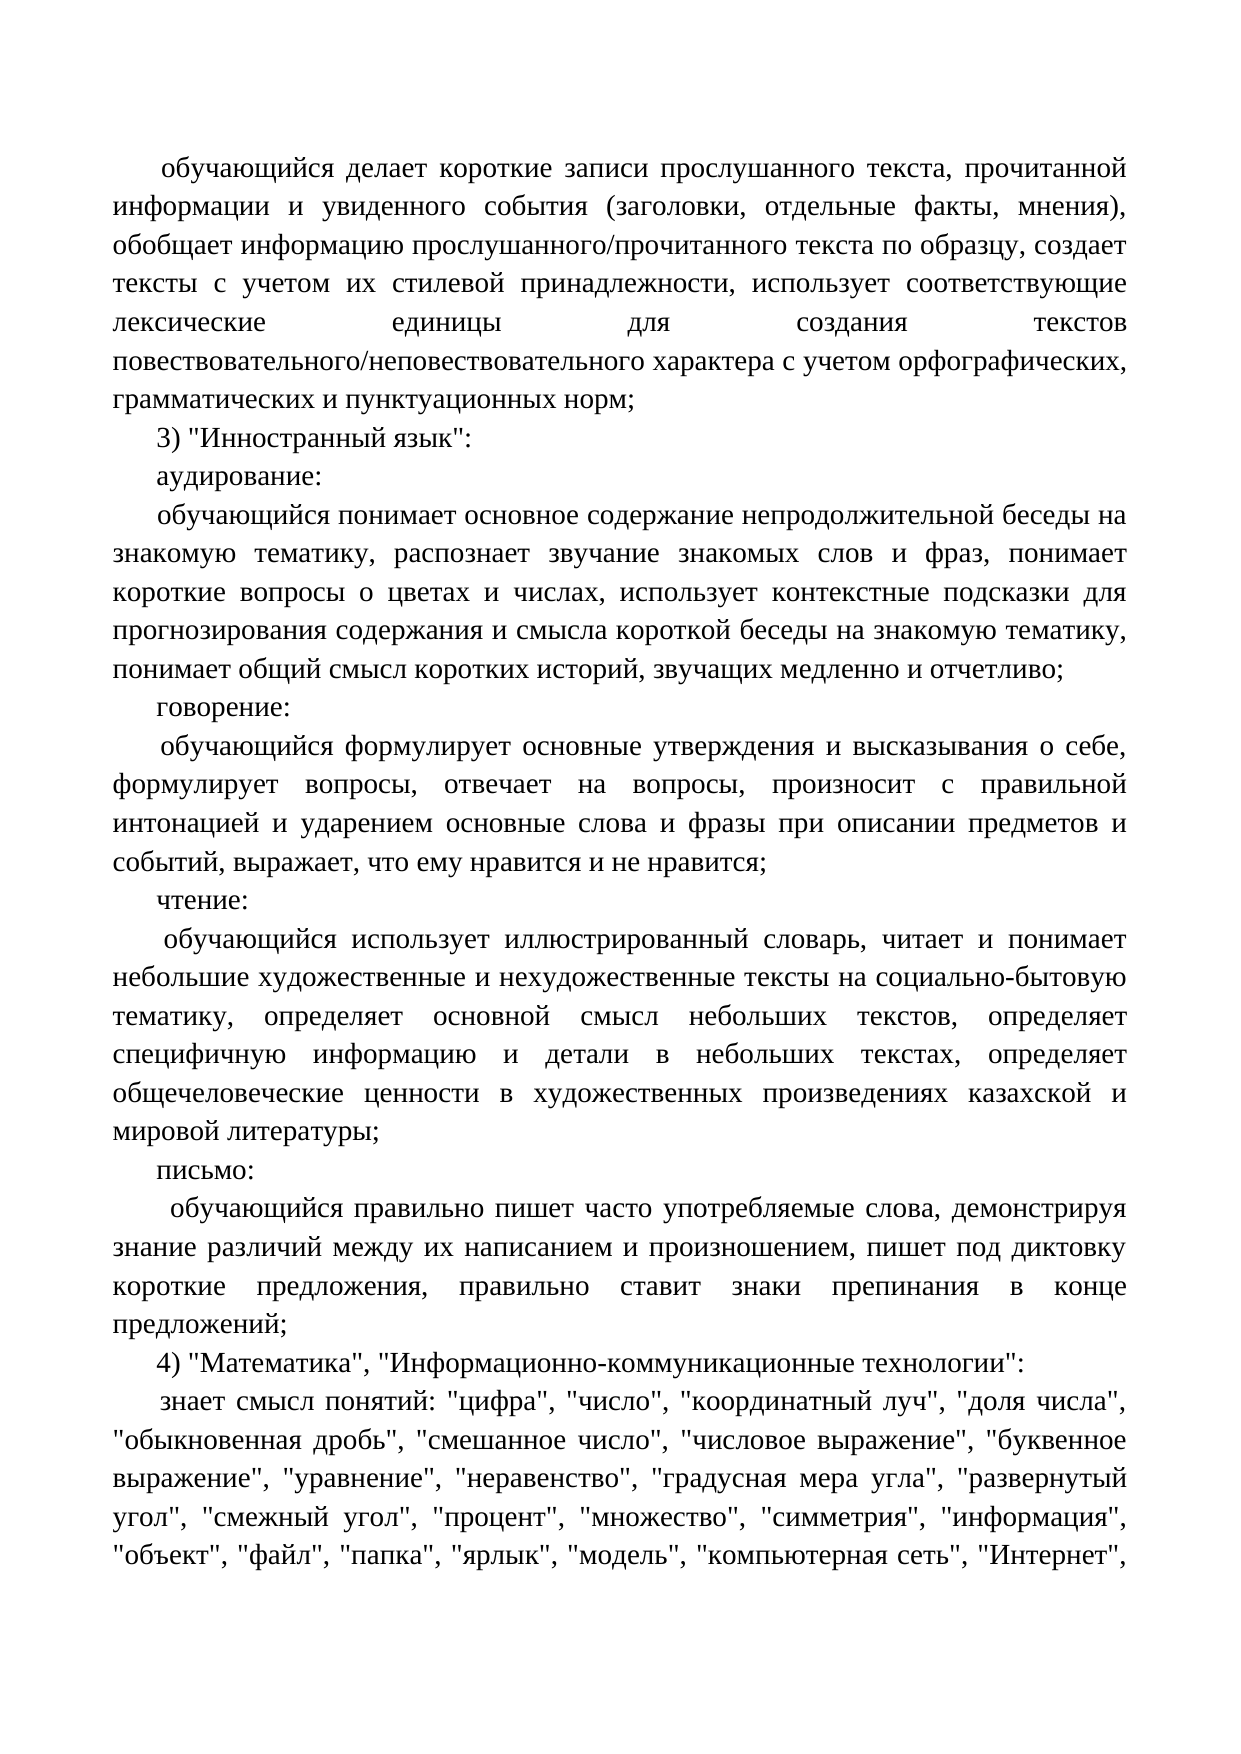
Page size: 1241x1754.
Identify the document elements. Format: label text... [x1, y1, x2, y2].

text обучающийся делает короткие записи прослушанного текста, прочитанной информации и увиденного события (заголовки, отдельные факты, мнения), обобщает информацию прослушанного/прочитанного текста по образцу, создает тексты с учетом их стилевой принадлежности, использует соответствующие лексические единицы для создания текстов повествовательного/неповествовательного характера с учетом орфографических, грамматических и пунктуационных норм; [112, 150, 1128, 415]
text письмо: [112, 1152, 1128, 1186]
text говорение: [112, 689, 1128, 723]
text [112, 1383, 1128, 1571]
text чтение: [112, 882, 1128, 916]
text аудирование: [112, 458, 1128, 492]
text обучающийся использует иллюстрированный словарь, читает и понимает небольшие художественные и нехудожественные тексты на социально-бытовую тематику, определяет основной смысл небольших текстов, определяет специфичную информацию и детали в небольших текстах, определяет общечеловеческие ценности в художественных произведениях казахской и мировой литературы; [112, 921, 1128, 1147]
text обучающийся понимает основное содержание непродолжительной беседы на знакомую тематику, распознает звучание знакомых слов и фраз, понимает короткие вопросы о цветах и числах, использует контекстные подсказки для прогнозирования содержания и смысла короткой беседы на знакомую тематику, понимает общий смысл коротких историй, звучащих медленно и отчетливо; [112, 497, 1128, 684]
text обучающийся формулирует основные утверждения и высказывания о себе, формулирует вопросы, отвечает на вопросы, произносит с правильной интонацией и ударением основные слова и фразы при описании предметов и событий, выражает, что ему нравится и не нравится; [112, 728, 1128, 877]
text обучающийся правильно пишет часто употребляемые слова, демонстрируя знание различий между их написанием и произношением, пишет под диктовку короткие предложения, правильно ставит знаки препинания в конце предложений; [112, 1191, 1128, 1340]
text 4) "Математика", "Информационно-коммуникационные технологии": [112, 1345, 1128, 1378]
text 3) "Инностранный язык": [112, 420, 1128, 453]
